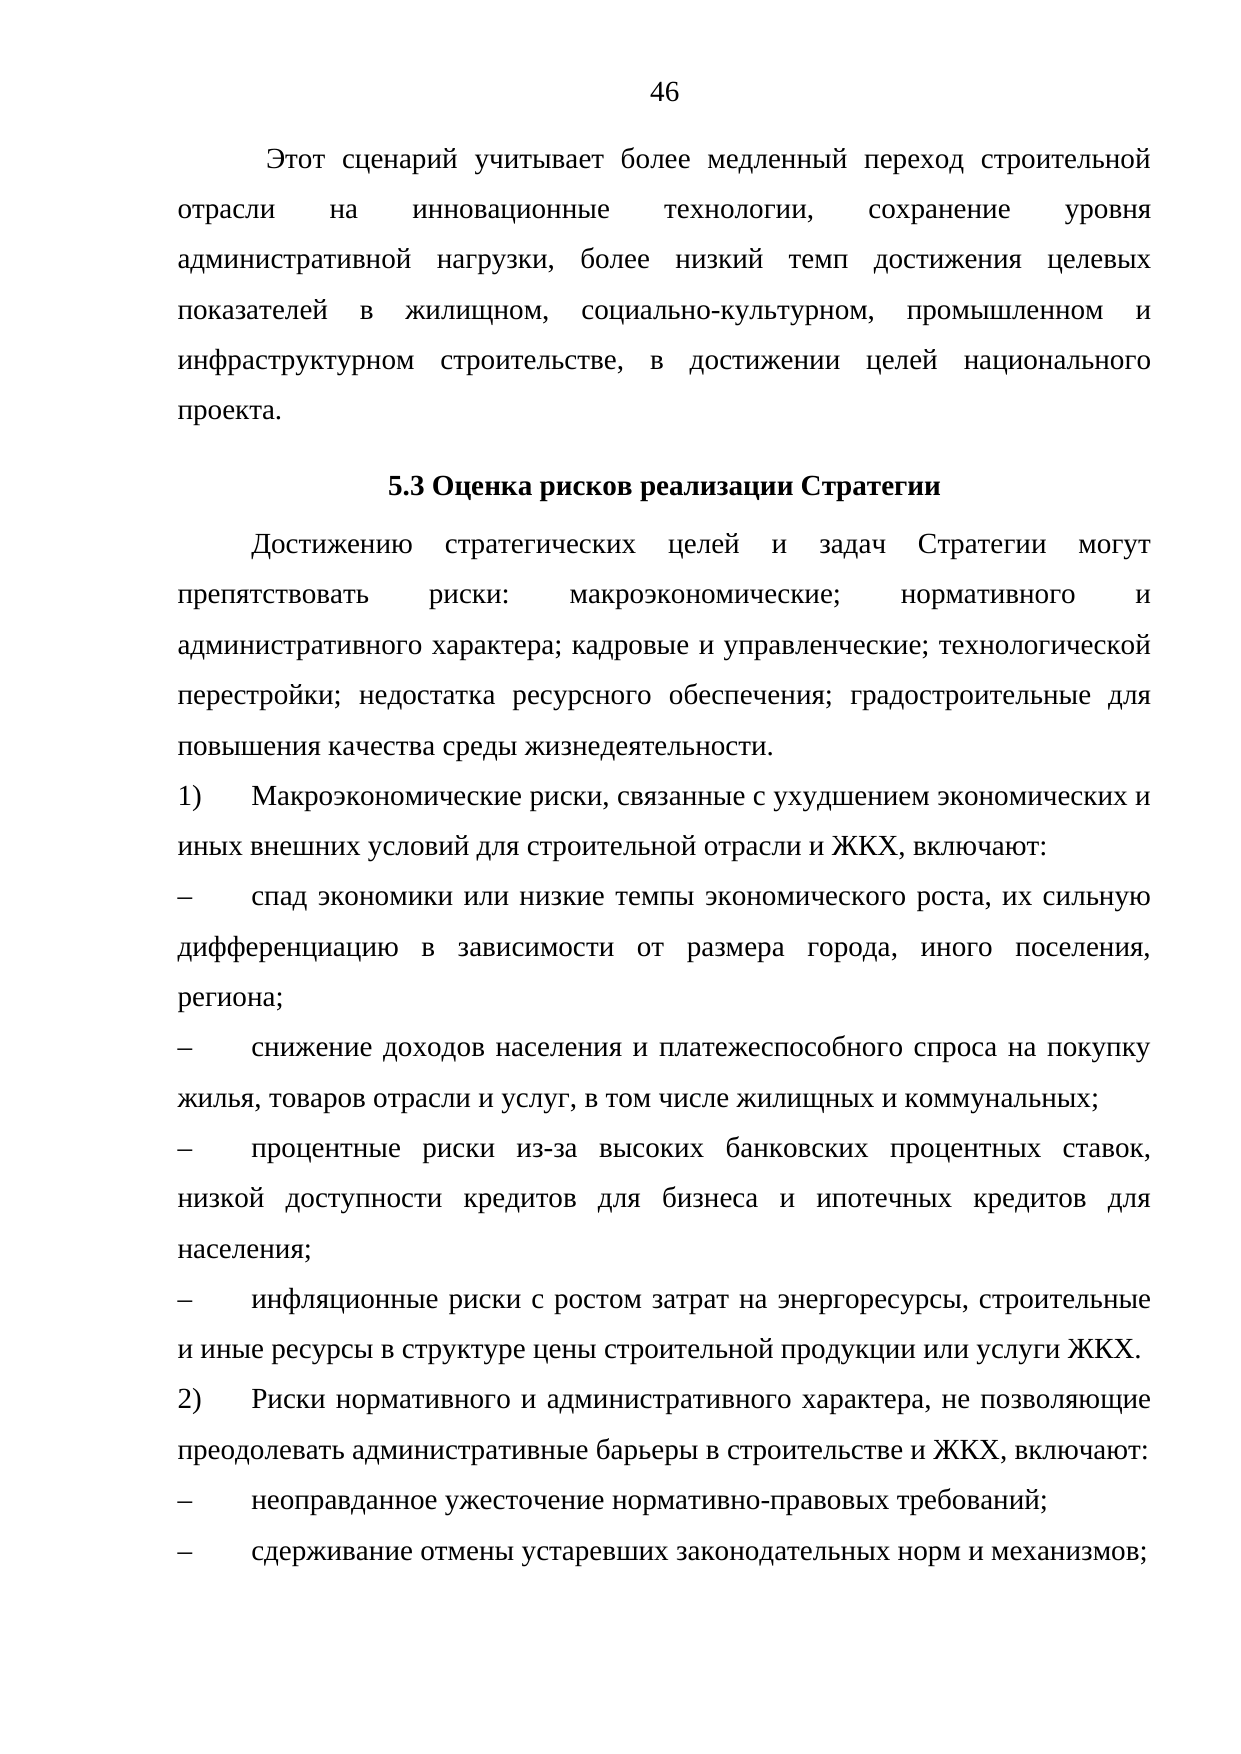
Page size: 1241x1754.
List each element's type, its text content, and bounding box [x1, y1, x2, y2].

text – инфляционные риски с ростом затрат на энергоресурсы, строительные и иные ресурсы в структуре цены строительной продукции или услуги ЖКХ. [177, 1281, 1152, 1365]
text Этот сценарий учитывает более медленный переход строительной отрасли на инновационные технологии, сохранение уровня административной нагрузки, более низкий темп достижения целевых показателей в жилищном, социально-культурном, промышленном и инфраструктурном строительстве, в достижении целей национального проекта. [177, 141, 1152, 426]
list Макроэкономические риски, связанные с ухудшением экономических и иных внешних условий для строительной отрасли и ЖКХ, включают: [177, 778, 1152, 862]
text – сдерживание отмены устаревших законодательных норм и механизмов; [177, 1533, 1152, 1566]
subtitle 5.3 Оценка рисков реализации Стратегии [177, 468, 1152, 501]
text Достижению стратегических целей и задач Стратегии могут препятствовать риски: макроэкономические; нормативного и административного характера; кадровые и управленческие; технологической перестройки; недостатка ресурсного обеспечения; градостроительные для повышения качества среды жизнедеятельности. [177, 526, 1152, 761]
text – снижение доходов населения и платежеспособного спроса на покупку жилья, товаров отрасли и услуг, в том числе жилищных и коммунальных; [177, 1029, 1152, 1113]
text – неоправданное ужесточение нормативно-правовых требований; [177, 1482, 1152, 1516]
list Риски нормативного и административного характера, не позволяющие преодолевать административные барьеры в строительстве и ЖКХ, включают: [177, 1382, 1152, 1466]
text – спад экономики или низкие темпы экономического роста, их сильную дифференциацию в зависимости от размера города, иного поселения, региона; [177, 878, 1152, 1013]
text – процентные риски из-за высоких банковских процентных ставок, низкой доступности кредитов для бизнеса и ипотечных кредитов для населения; [177, 1130, 1152, 1264]
